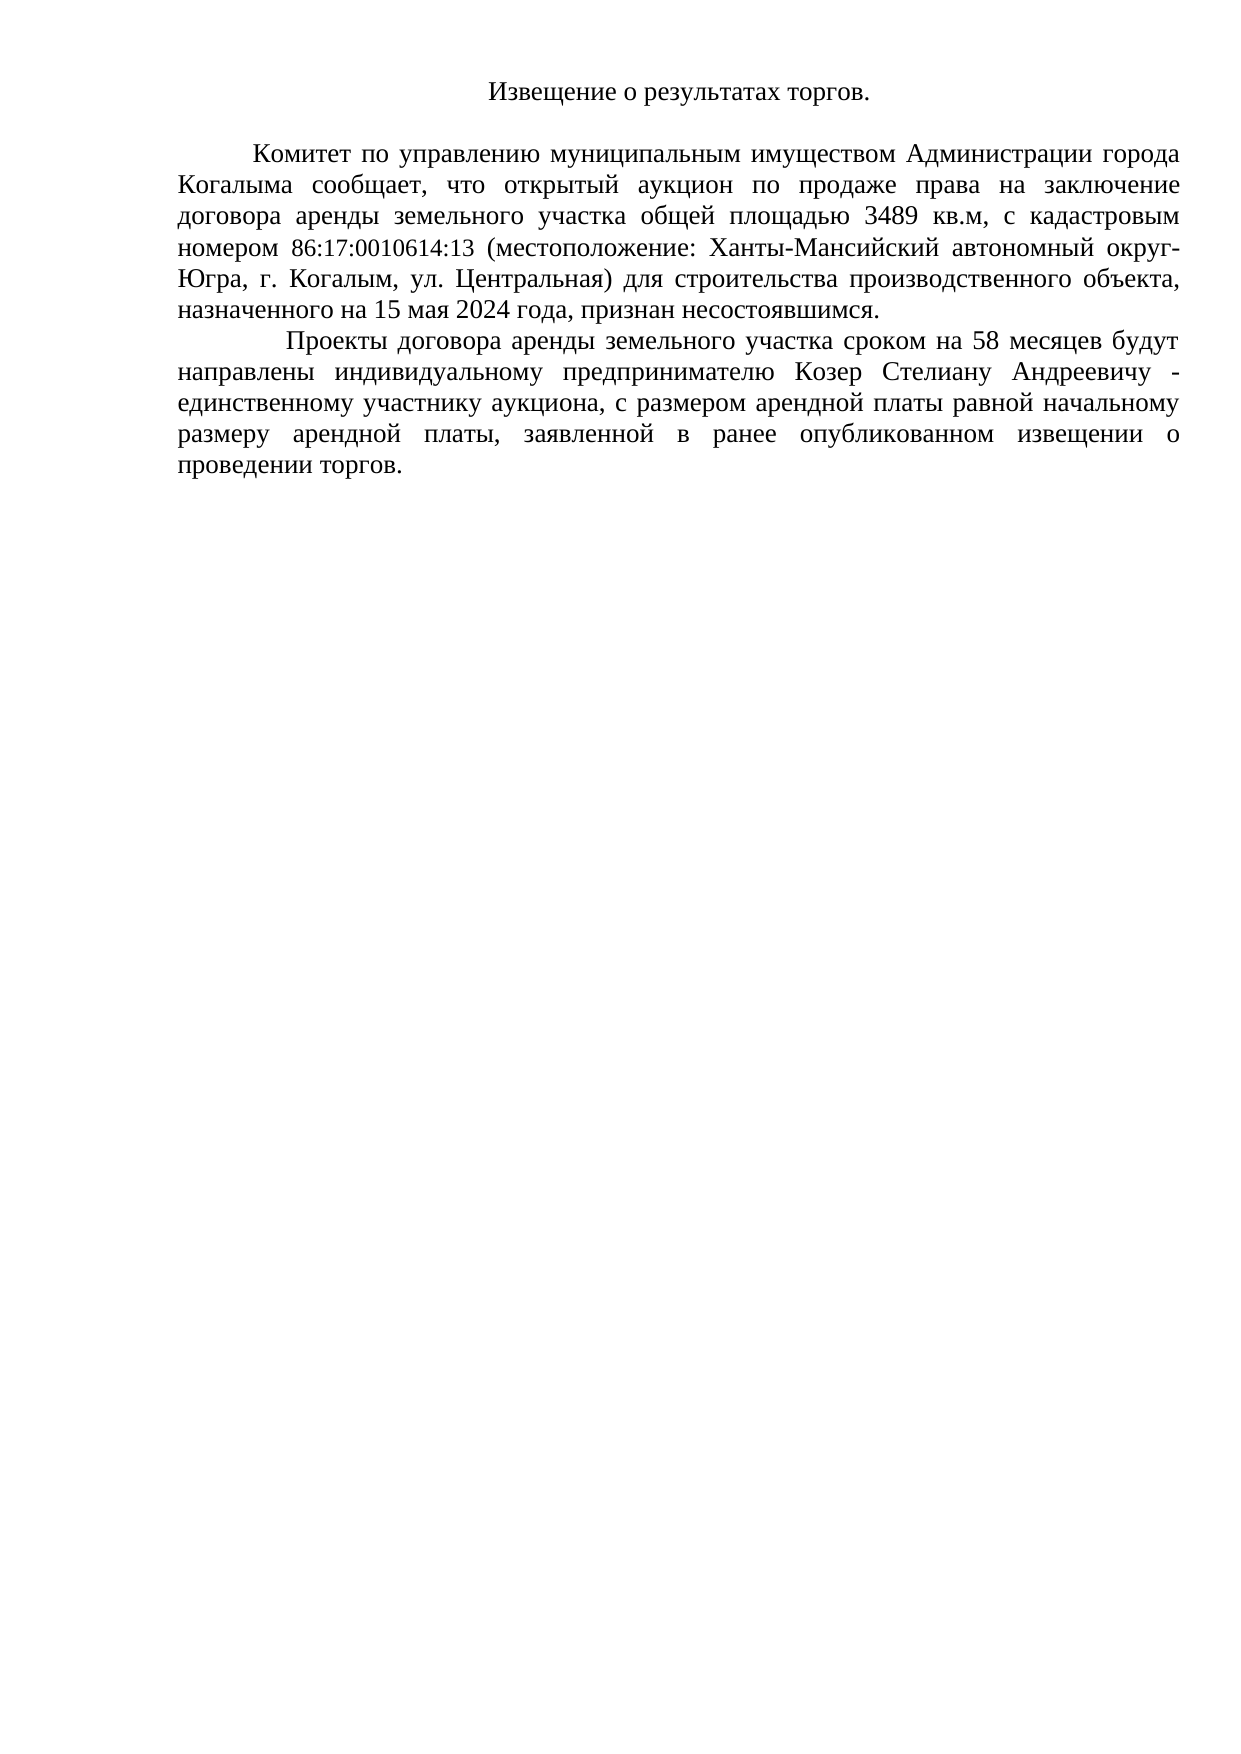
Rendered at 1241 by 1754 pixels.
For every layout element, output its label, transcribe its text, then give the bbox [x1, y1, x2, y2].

text Комитет по управлению муниципальным имуществом Администрации города Когалыма сообщает, что открытый аукцион по продаже права на заключение договора аренды земельного участка общей площадью 3489 кв.м, с кадастровым номером 86:17:0010614:13 (местоположение: Ханты-Мансийский автономный округ-Югра, г. Когалым, ул. Центральная) для строительства производственного объекта, назначенного на 15 мая 2024 года, признан несостоявшимся. [177, 137, 1181, 324]
text Извещение о результатах торгов. [177, 75, 1181, 106]
text Проекты договора аренды земельного участка сроком на 58 месяцев будут направлены индивидуальному предпринимателю Козер Стелиану Андреевичу - единственному участнику аукциона, с размером арендной платы равной начальному размеру арендной платы, заявленной в ранее опубликованном извещении о проведении торгов. [177, 324, 1181, 480]
